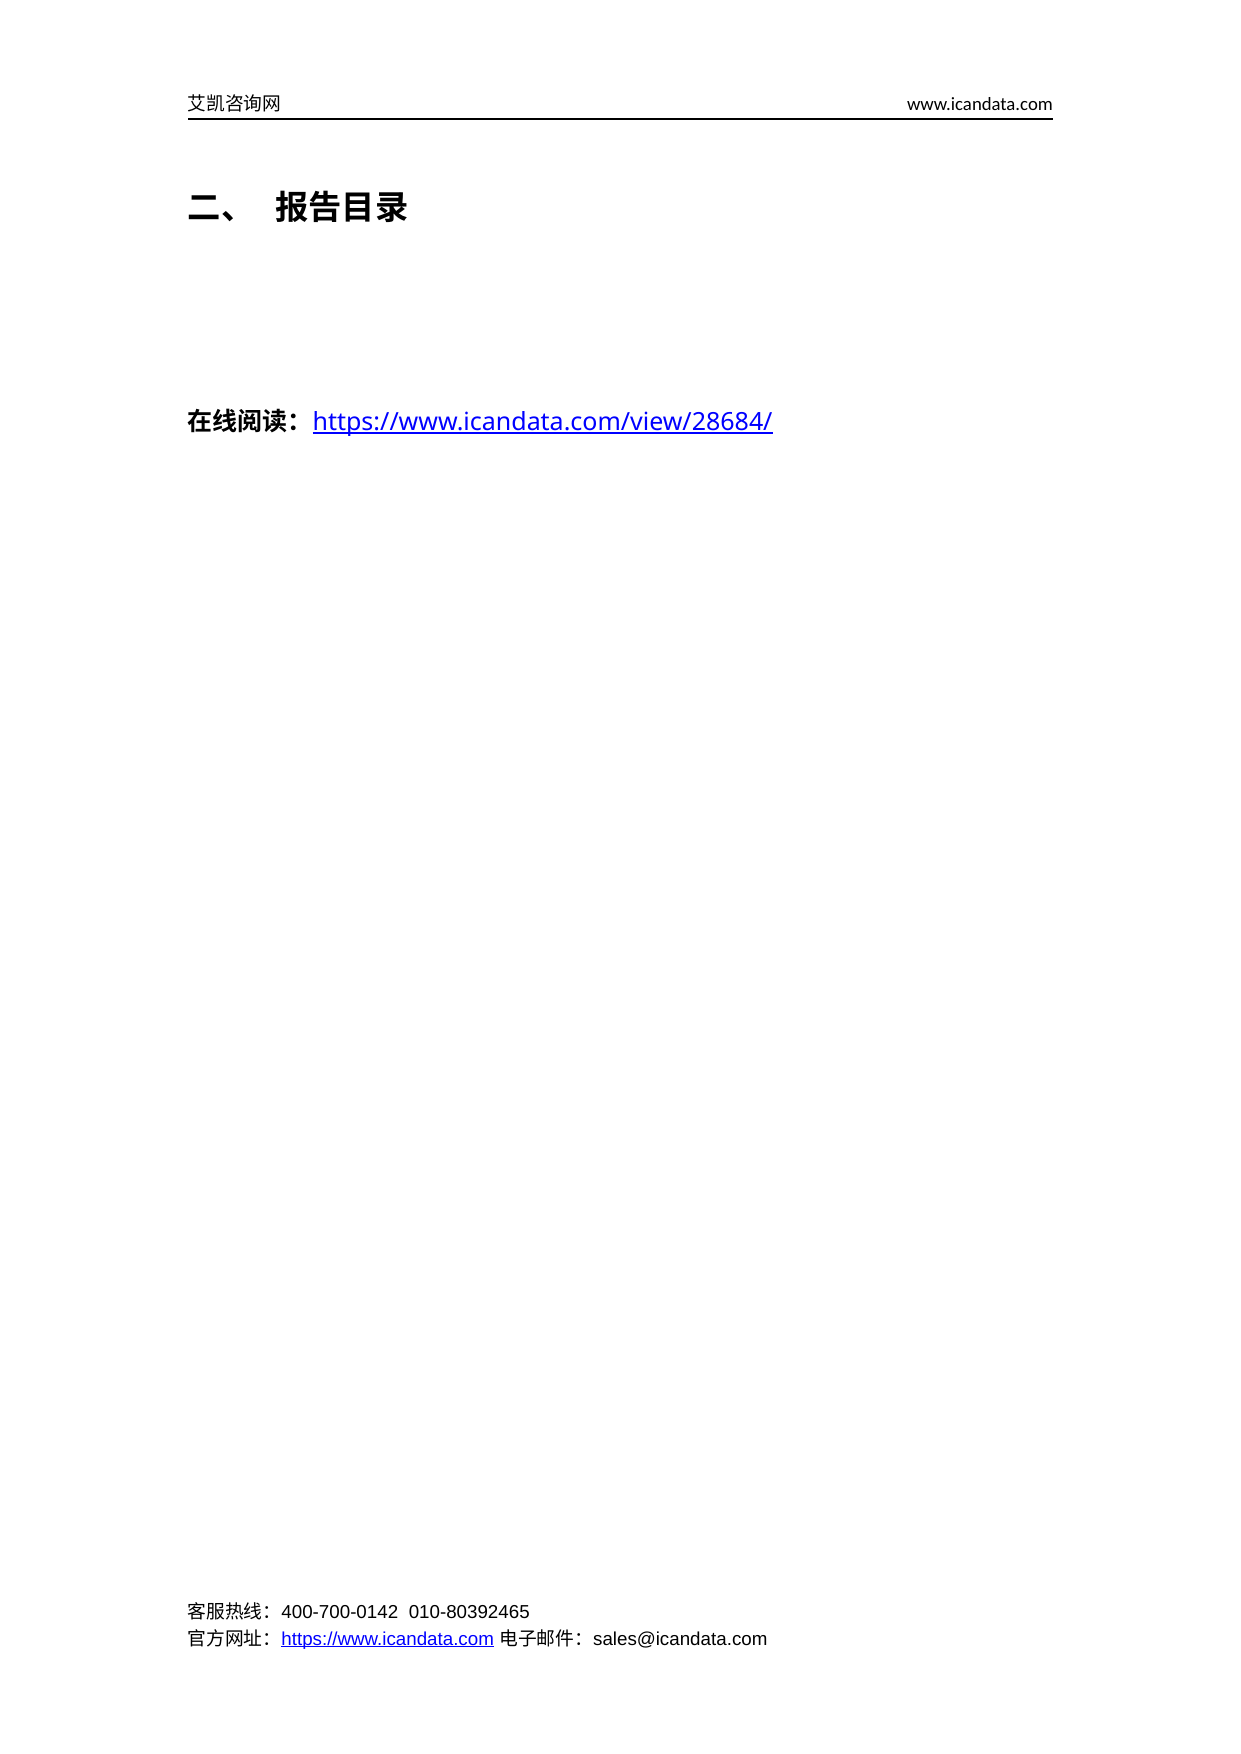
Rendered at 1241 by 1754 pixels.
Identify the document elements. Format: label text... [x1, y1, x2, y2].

subtitle 报告目录 [187, 172, 1053, 237]
text 在线阅读：https://www.icandata.com/view/28684/ [187, 387, 1053, 452]
